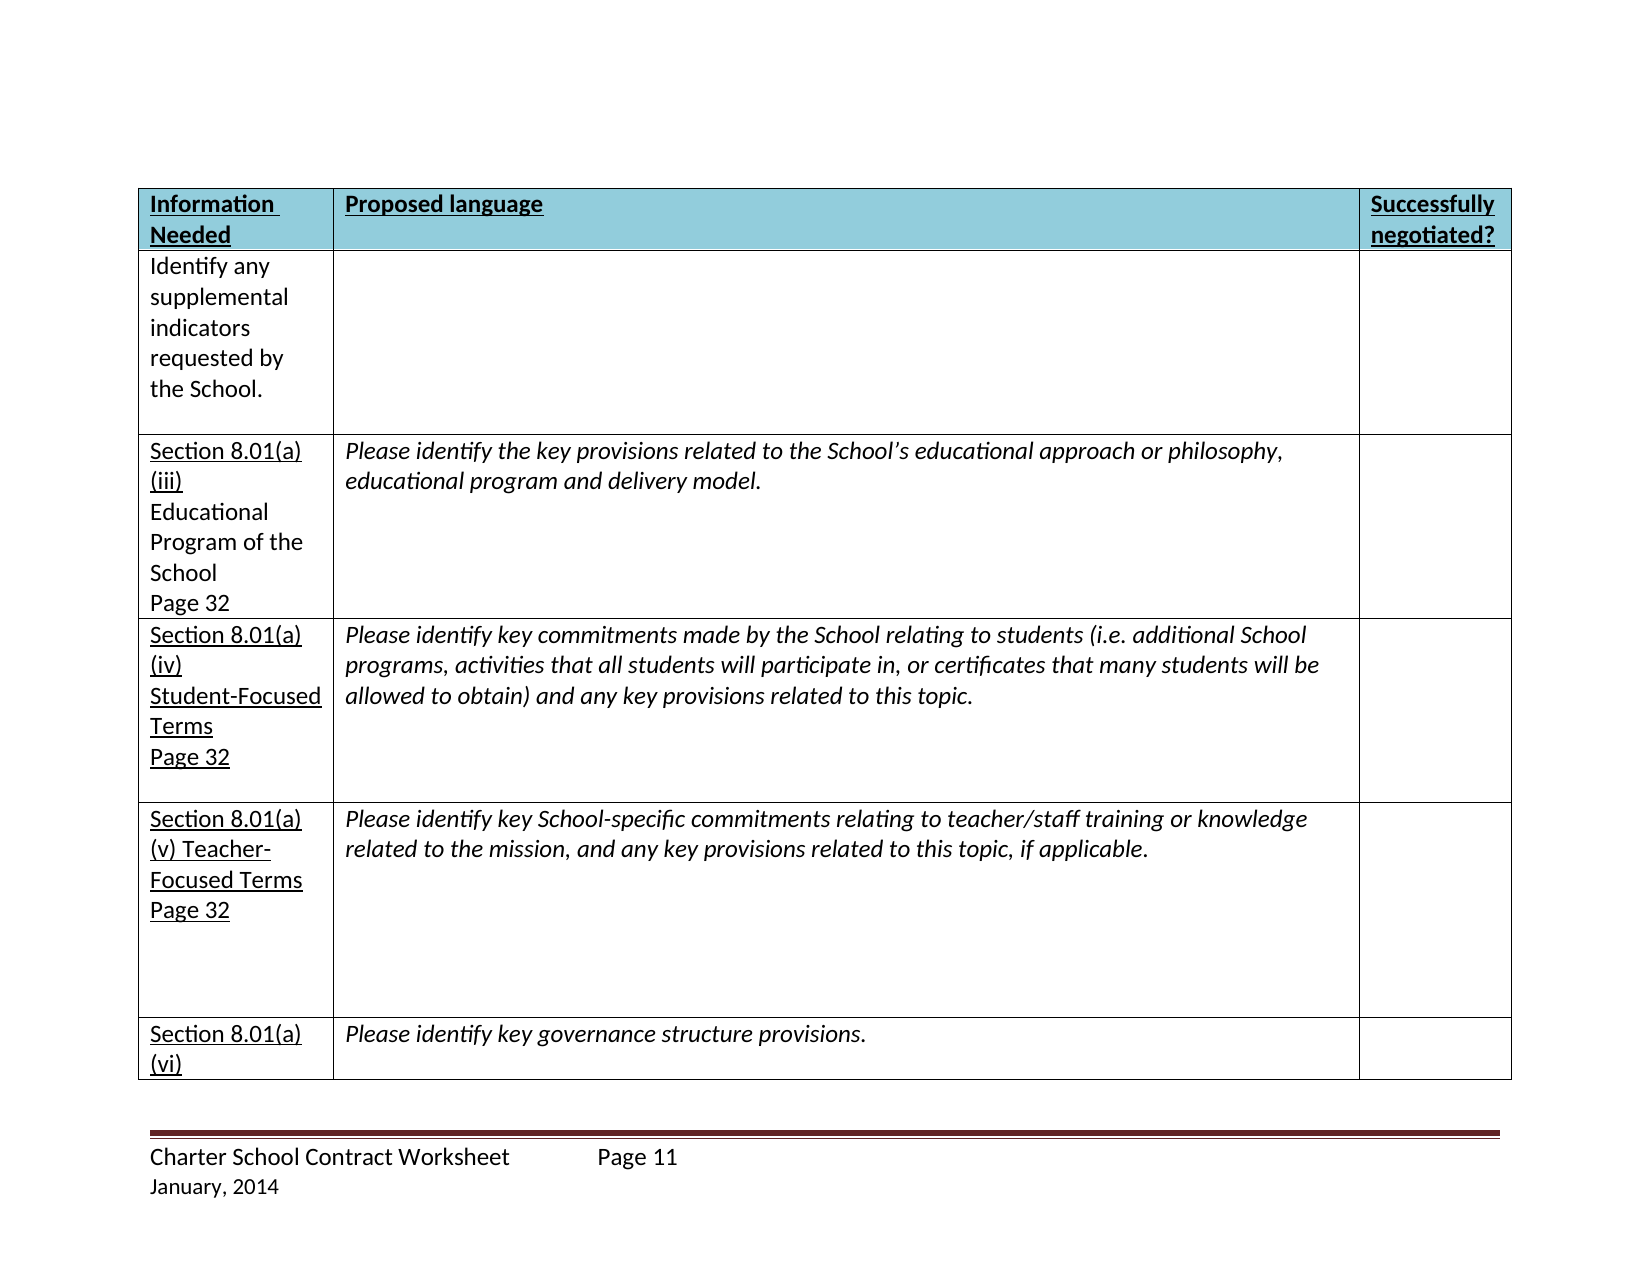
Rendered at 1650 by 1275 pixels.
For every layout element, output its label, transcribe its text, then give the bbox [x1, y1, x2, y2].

table_cell Please identify key School-specific commitments relating to teacher/staff training or knowledge related to the mission, and any key provisions related to this topic, if applicable. [334, 803, 1359, 1017]
table_cell [1360, 619, 1511, 802]
table_cell [1360, 251, 1511, 434]
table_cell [334, 1018, 1359, 1079]
table_cell Section 8.01(a)(iii) Educational Program of the School Page 32 [139, 435, 333, 618]
table_header Information Needed [139, 189, 333, 249]
table_cell Please identify the key provisions related to the School’s educational approach or philosophy, educational program and delivery model. [334, 435, 1359, 618]
table_cell Section 8.01(a)(iv) Student-Focused Terms Page 32 [139, 619, 333, 802]
table_cell Please identify key commitments made by the School relating to students (i.e. additional School programs, activities that all students will participate in, or certificates that many students will be allowed to obtain) and any key provisions related to this topic. [334, 619, 1359, 802]
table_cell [334, 251, 1359, 434]
table_cell [1360, 435, 1511, 618]
table_header Proposed language [334, 189, 1359, 249]
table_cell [139, 1018, 333, 1079]
table_header Successfully negotiated? [1360, 189, 1511, 249]
table_cell [1360, 1018, 1511, 1079]
table_cell Section 8.01(a)(v) Teacher-Focused Terms Page 32 [139, 803, 333, 1017]
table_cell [139, 251, 333, 434]
table_cell [1360, 803, 1511, 1017]
